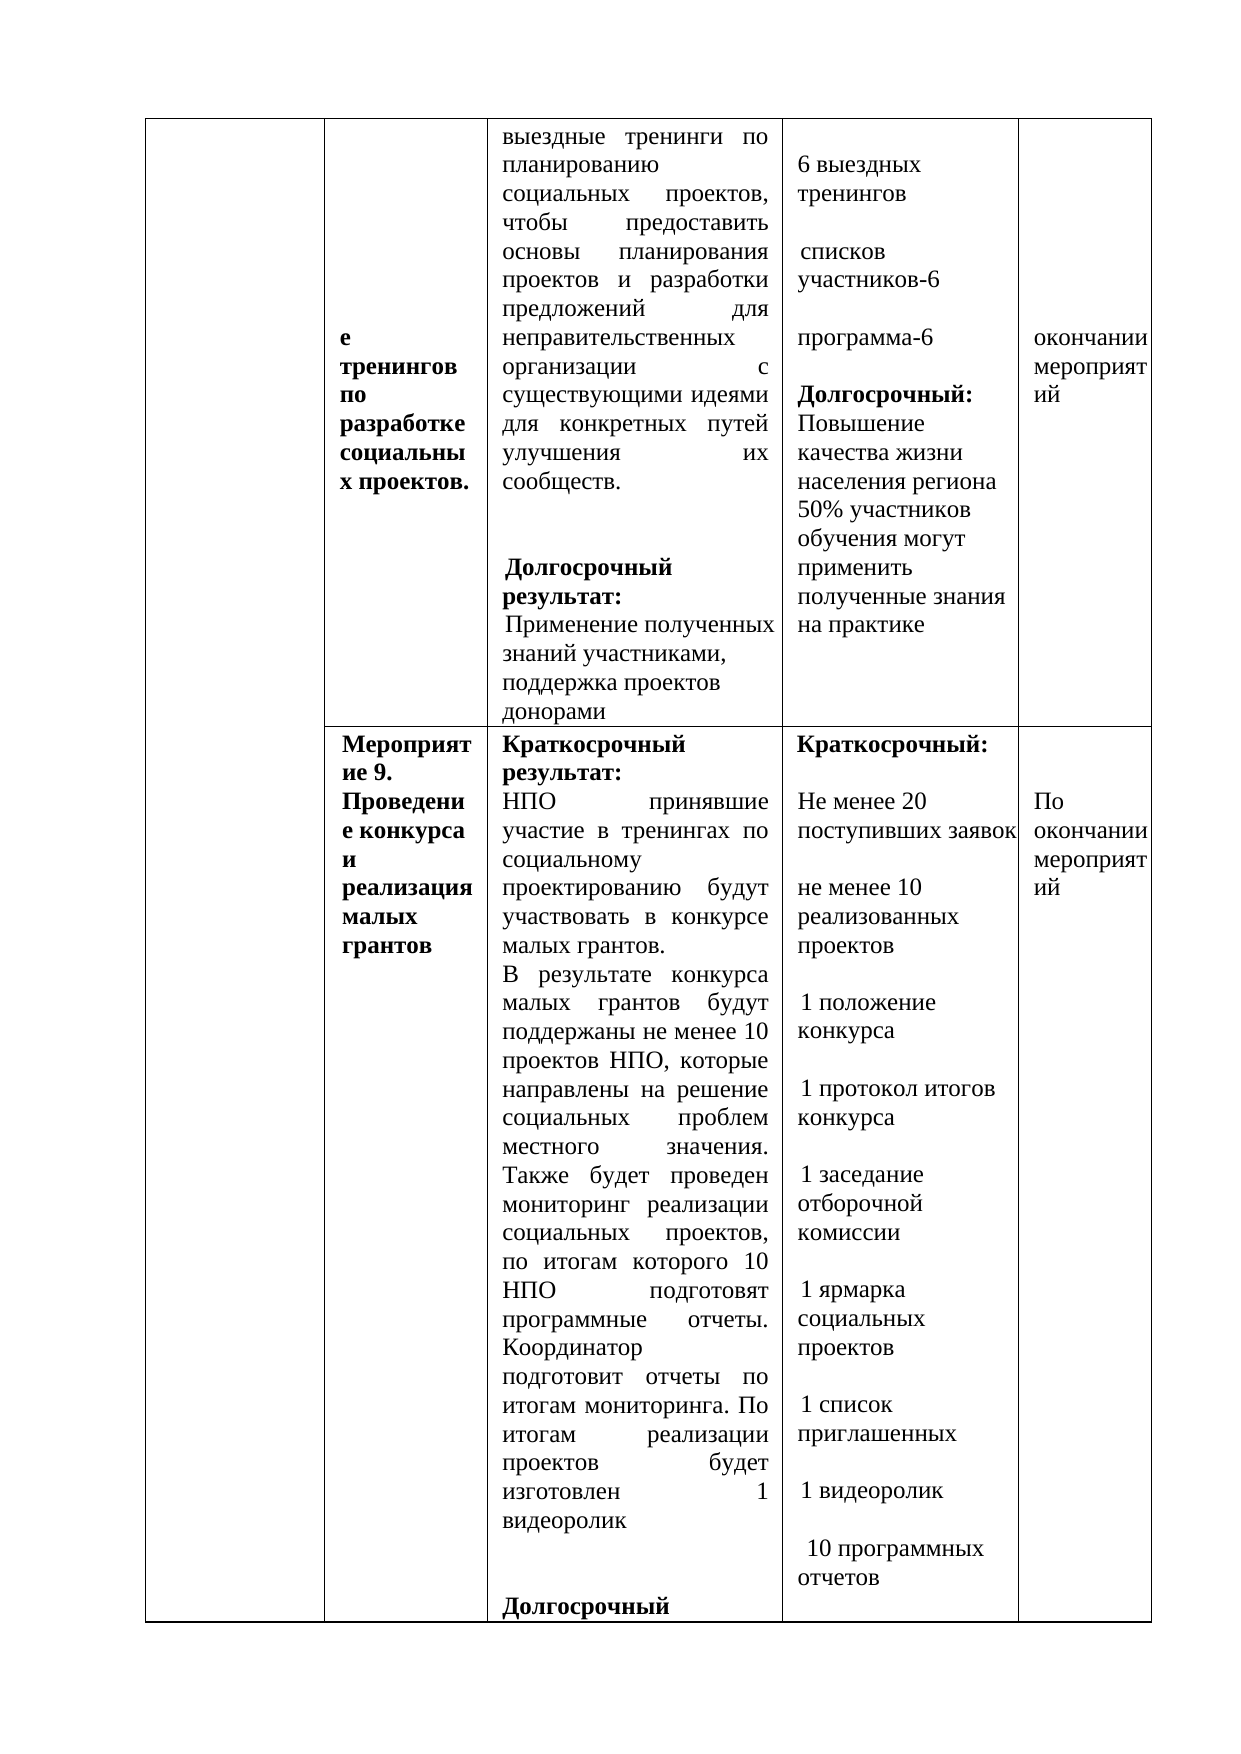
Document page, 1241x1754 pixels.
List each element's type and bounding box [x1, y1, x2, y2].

table_cell [783, 727, 1018, 1621]
table_cell [783, 119, 1018, 726]
table_cell [325, 727, 487, 1621]
table_cell [488, 727, 782, 1621]
table_cell [488, 119, 782, 726]
table_cell [325, 119, 487, 726]
table_cell [1019, 727, 1151, 1621]
table_cell [1019, 119, 1151, 726]
